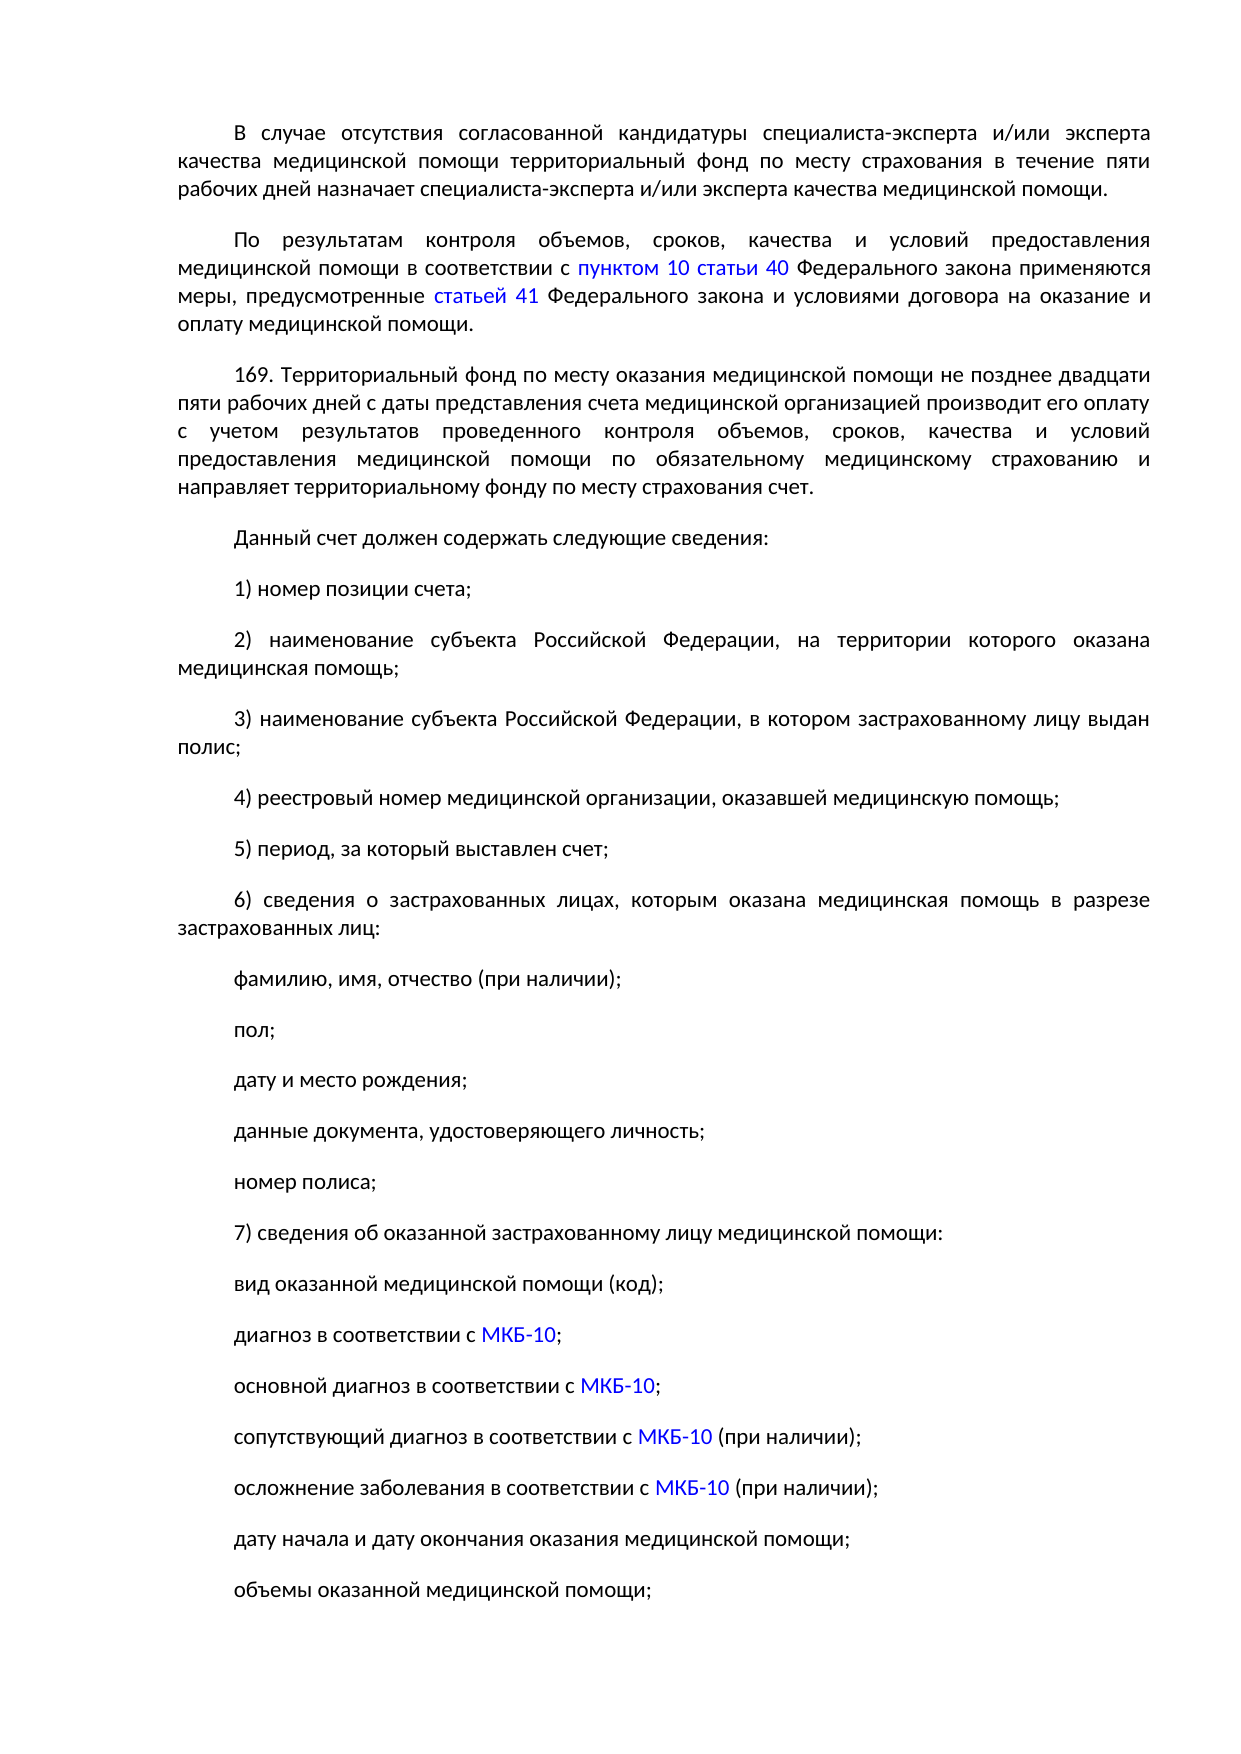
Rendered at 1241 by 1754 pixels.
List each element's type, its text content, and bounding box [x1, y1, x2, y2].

text осложнение заболевания в соответствии с МКБ-10 (при наличии); [177, 1473, 1152, 1501]
text объемы оказанной медицинской помощи; [177, 1575, 1152, 1603]
text По результатам контроля объемов, сроков, качества и условий предоставления медицинской помощи в соответствии с пунктом 10 статьи 40 Федерального закона применяются меры, предусмотренные статьей 41 Федерального закона и условиями договора на оказание и оплату медицинской помощи. [177, 225, 1152, 337]
text 3) наименование субъекта Российской Федерации, в котором застрахованному лицу выдан полис; [177, 704, 1152, 760]
text В случае отсутствия согласованной кандидатуры специалиста-эксперта и/или эксперта качества медицинской помощи территориальный фонд по месту страхования в течение пяти рабочих дней назначает специалиста-эксперта и/или эксперта качества медицинской помощи. [177, 118, 1152, 202]
text 1) номер позиции счета; [177, 574, 1152, 602]
text диагноз в соответствии с МКБ-10; [177, 1320, 1152, 1348]
text 4) реестровый номер медицинской организации, оказавшей медицинскую помощь; [177, 783, 1152, 811]
text пол; [177, 1015, 1152, 1043]
text вид оказанной медицинской помощи (код); [177, 1269, 1152, 1297]
text 7) сведения об оказанной застрахованному лицу медицинской помощи: [177, 1218, 1152, 1246]
text 2) наименование субъекта Российской Федерации, на территории которого оказана медицинская помощь; [177, 625, 1152, 681]
text номер полиса; [177, 1167, 1152, 1196]
text Данный счет должен содержать следующие сведения: [177, 523, 1152, 551]
text данные документа, удостоверяющего личность; [177, 1117, 1152, 1144]
text дату начала и дату окончания оказания медицинской помощи; [177, 1524, 1152, 1552]
text дату и место рождения; [177, 1066, 1152, 1094]
text фамилию, имя, отчество (при наличии); [177, 964, 1152, 992]
text сопутствующий диагноз в соответствии с МКБ-10 (при наличии); [177, 1422, 1152, 1450]
text 5) период, за который выставлен счет; [177, 834, 1152, 862]
text основной диагноз в соответствии с МКБ-10; [177, 1371, 1152, 1399]
text 169. Территориальный фонд по месту оказания медицинской помощи не позднее двадцати пяти рабочих дней с даты представления счета медицинской организацией производит его оплату с учетом результатов проведенного контроля объемов, сроков, качества и условий предоставления медицинской помощи по обязательному медицинскому страхованию и направляет территориальному фонду по месту страхования счет. [177, 360, 1152, 500]
text 6) сведения о застрахованных лицах, которым оказана медицинская помощь в разрезе застрахованных лиц: [177, 885, 1152, 941]
